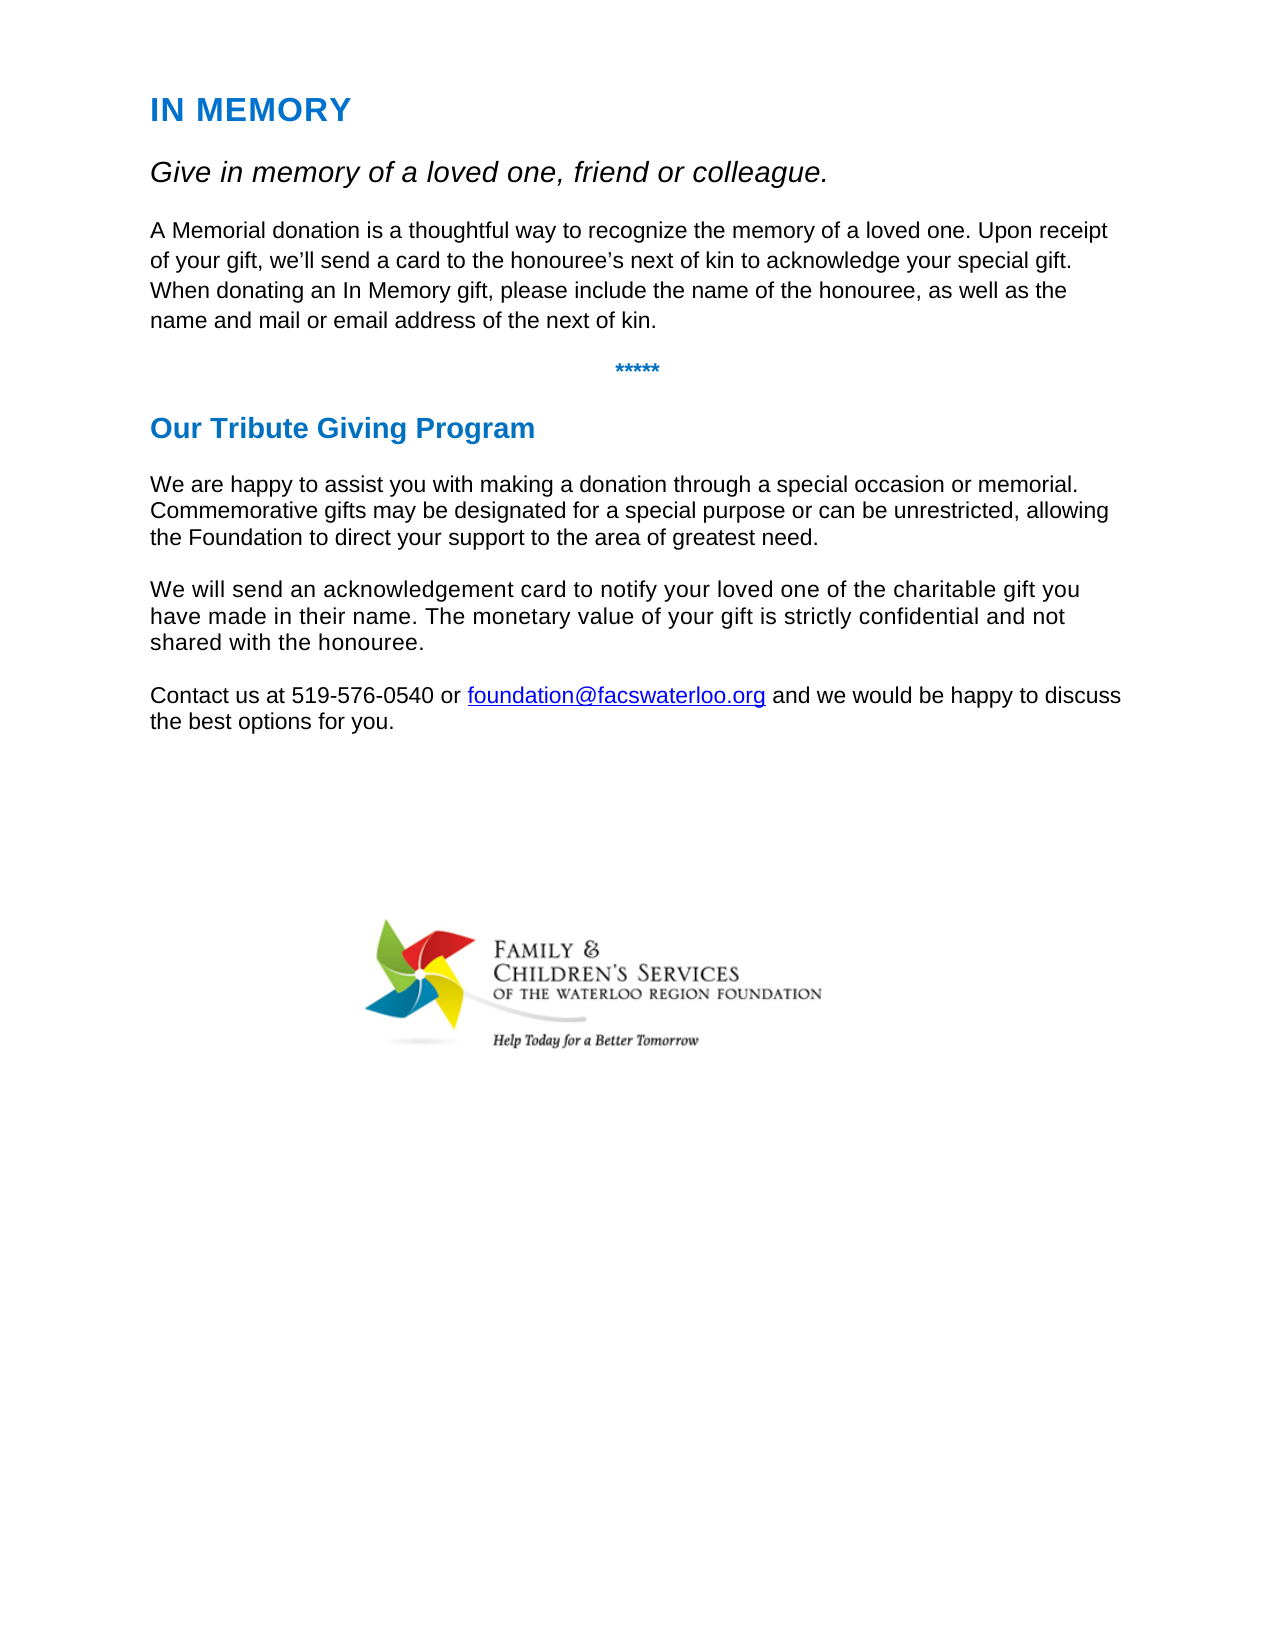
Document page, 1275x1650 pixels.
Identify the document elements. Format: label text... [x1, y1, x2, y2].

text Contact us at 519-576-0540 or foundation@facswaterloo.org and we would be happy to discuss the best options for you. [150, 682, 1125, 734]
text ***** [150, 358, 1125, 385]
text We will send an acknowledgement card to notify your loved one of the charitable gift you have made in their name. The monetary value of your gift is strictly confidential and not shared with the honouree. [150, 576, 1125, 655]
text Our Tribute Giving Program [150, 411, 1125, 444]
picture [365, 919, 822, 1049]
text Give in memory of a loved one, friend or colleague. [150, 155, 1125, 188]
text We are happy to assist you with making a donation through a special occasion or memorial. Commemorative gifts may be designated for a special purpose or can be unrestricted, allowing the Foundation to direct your support to the area of greatest need. [150, 471, 1125, 550]
text A Memorial donation is a thoughtful way to recognize the memory of a loved one. Upon receipt of your gift, we’ll send a card to the honouree’s next of kin to acknowledge your special gift. When donating an In Memory gift, please include the name of the honouree, as well as the name and mail or email address of the next of kin. [150, 217, 1125, 334]
text IN MEMORY [150, 90, 1125, 128]
